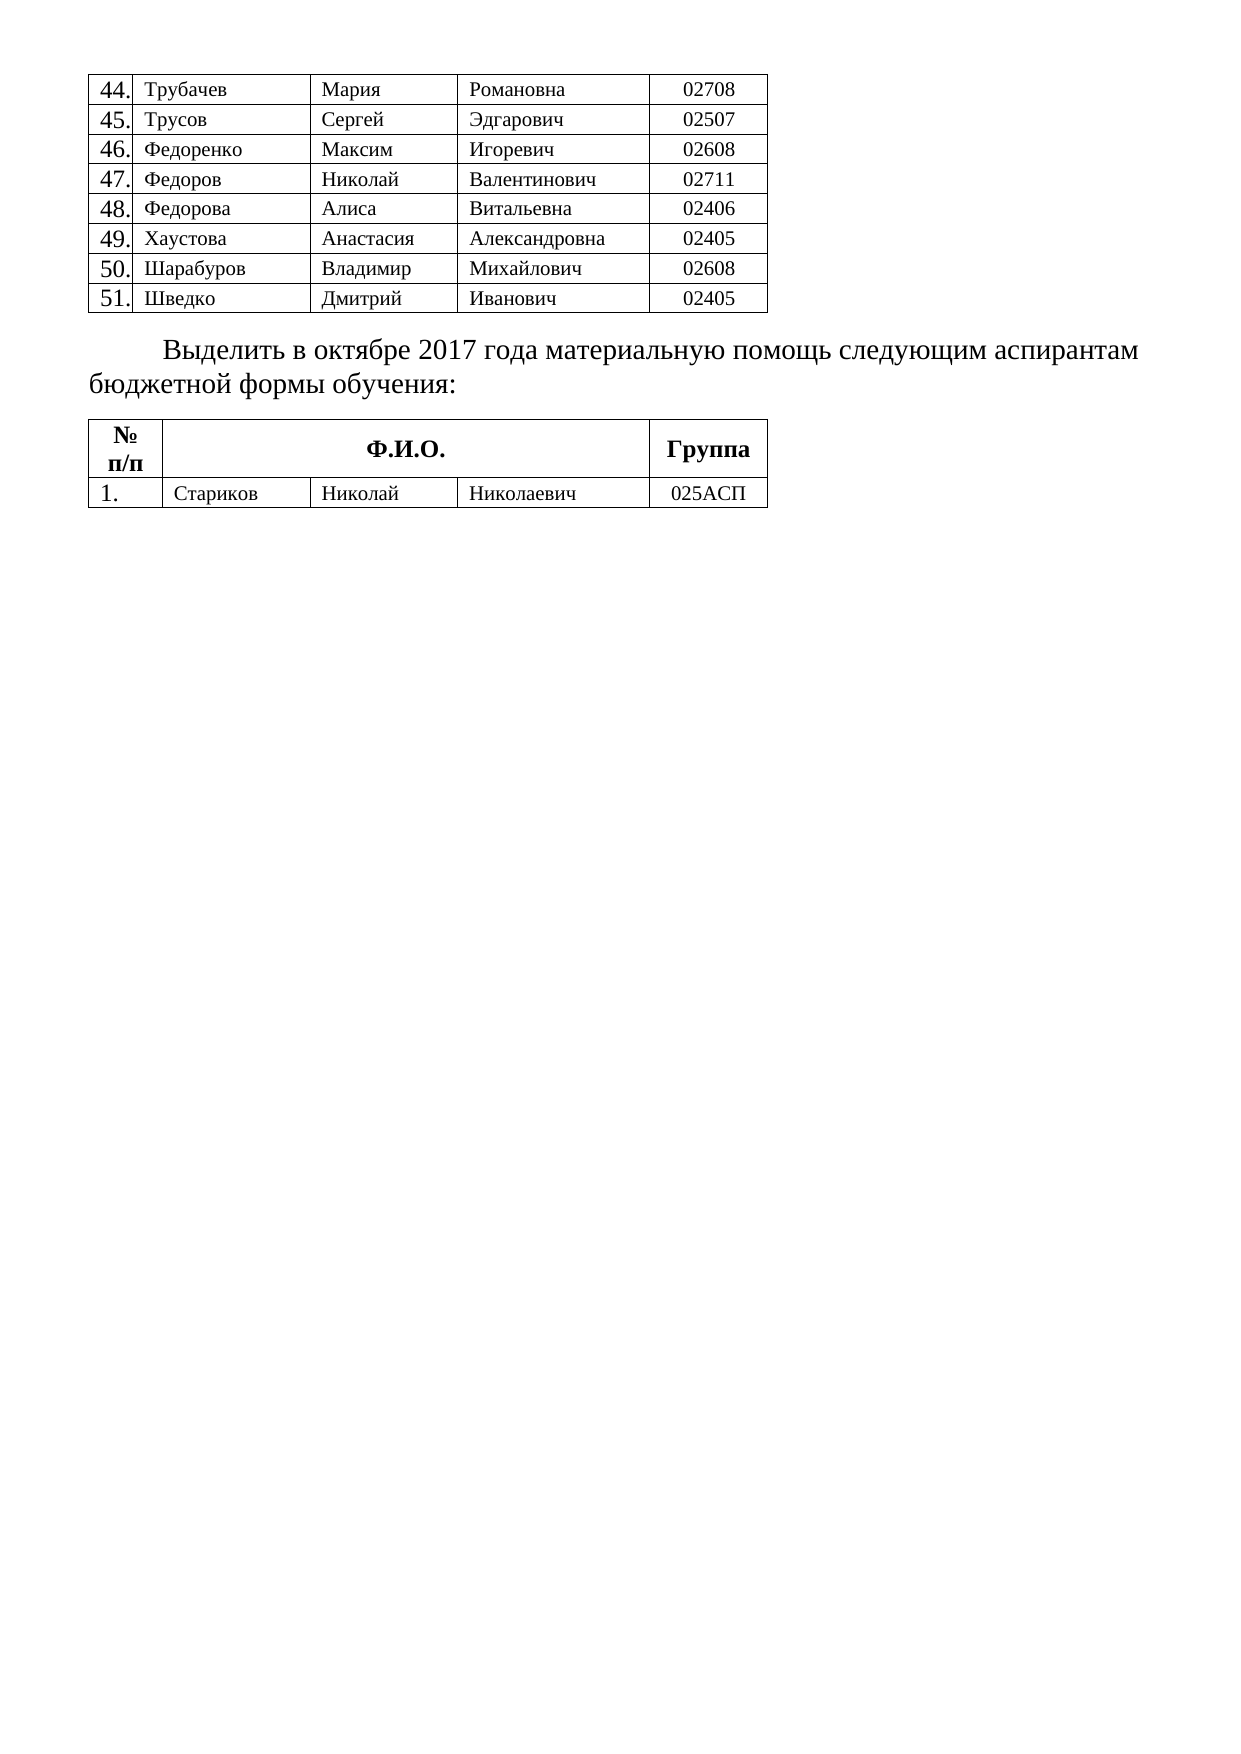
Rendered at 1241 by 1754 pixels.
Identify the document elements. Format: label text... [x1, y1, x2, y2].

table_cell Трусов [133, 105, 310, 133]
table_cell [89, 254, 132, 282]
table_cell Федоренко [133, 135, 310, 163]
table_cell Иванович [458, 284, 649, 312]
table_header Группа [650, 420, 767, 477]
table_cell 02406 [650, 194, 767, 223]
table_cell [89, 194, 132, 223]
table_cell 02708 [650, 75, 767, 104]
table_cell [89, 164, 132, 193]
table_cell Николай [311, 164, 457, 193]
table_cell Мария [311, 75, 457, 104]
table_cell [89, 105, 132, 133]
table_cell Сергей [311, 105, 457, 133]
text бюджетной формы обучения: [88, 366, 1152, 399]
table_cell Трубачев [133, 75, 310, 104]
table_cell 02711 [650, 164, 767, 193]
table_cell Михайлович [458, 254, 649, 282]
table_cell Федоров [133, 164, 310, 193]
table_cell Александровна [458, 224, 649, 253]
table_cell [89, 135, 132, 163]
table_cell Валентинович [458, 164, 649, 193]
table_cell Федорова [133, 194, 310, 223]
table_cell Шарабуров [133, 254, 310, 282]
table_cell Витальевна [458, 194, 649, 223]
table_cell 02608 [650, 254, 767, 282]
table_cell Хаустова [133, 224, 310, 253]
table_cell Николаевич [458, 478, 649, 507]
table_cell [89, 478, 162, 507]
text Выделить в октябре 2017 года материальную помощь следующим аспирантам [162, 332, 1152, 366]
table_cell Романовна [458, 75, 649, 104]
table_cell 02405 [650, 224, 767, 253]
table_cell [89, 75, 132, 104]
table_cell Алиса [311, 194, 457, 223]
table_cell Шведко [133, 284, 310, 312]
table_cell Дмитрий [311, 284, 457, 312]
table_cell Владимир [311, 254, 457, 282]
table_header Ф.И.О. [163, 420, 649, 477]
table_cell [89, 224, 132, 253]
table_cell 02405 [650, 284, 767, 312]
table_cell [89, 284, 132, 312]
table_cell 025АСП [650, 478, 767, 507]
table_cell Эдгарович [458, 105, 649, 133]
table_cell Анастасия [311, 224, 457, 253]
table_cell 02608 [650, 135, 767, 163]
table_cell Максим [311, 135, 457, 163]
table_cell Игоревич [458, 135, 649, 163]
table_header № п/п [89, 420, 162, 477]
table_cell Стариков [163, 478, 310, 507]
table_cell Николай [311, 478, 457, 507]
table_cell 02507 [650, 105, 767, 133]
